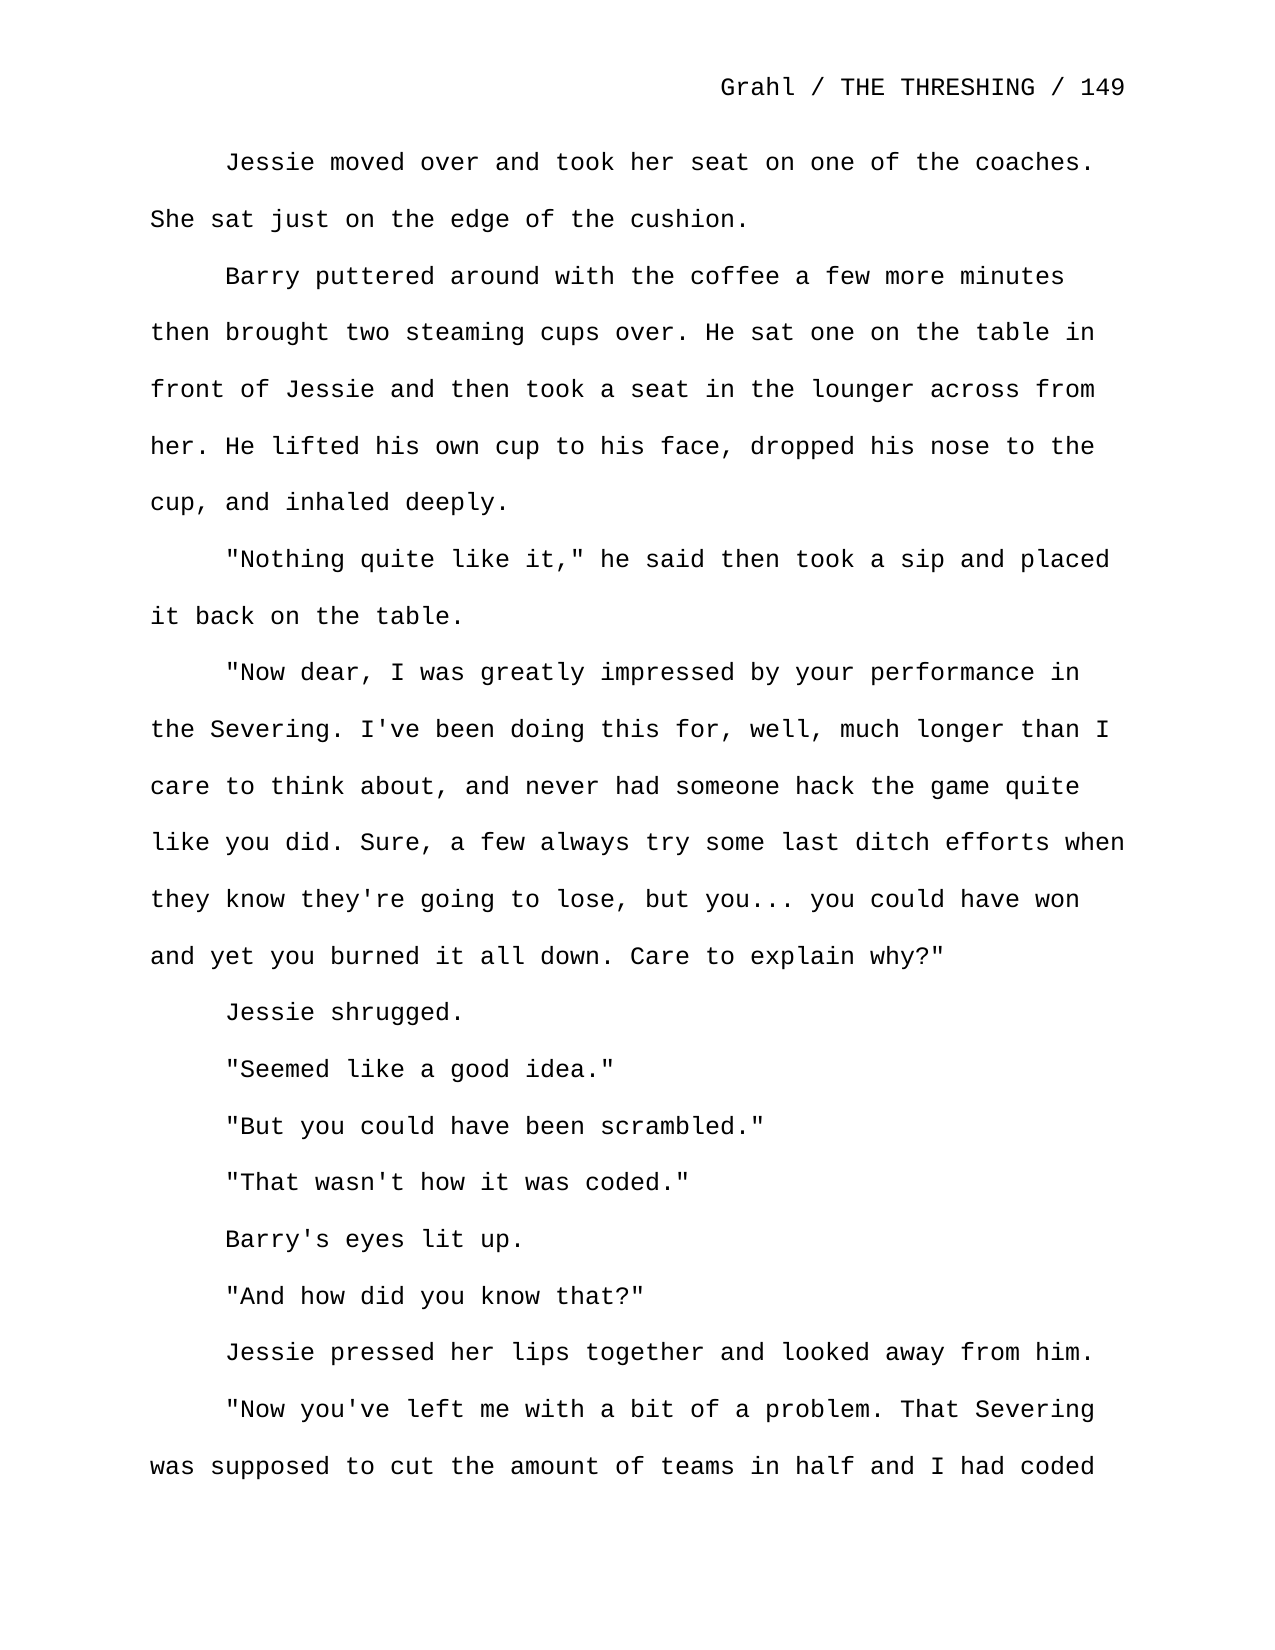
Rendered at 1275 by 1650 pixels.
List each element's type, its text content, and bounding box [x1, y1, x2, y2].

text "Nothing quite like it," he said then took a sip and placed it back on the table. [150, 547, 1125, 632]
text Barry's eyes lit up. [150, 1227, 1125, 1255]
text Jessie moved over and took her seat on one of the coaches. She sat just on the edge of the cushion. [150, 150, 1125, 235]
text "But you could have been scrambled." [150, 1113, 1125, 1142]
text "That wasn't how it was coded." [150, 1170, 1125, 1198]
text "And how did you know that?" [150, 1283, 1125, 1312]
text "Now dear, I was greatly impressed by your performance in the Severing. I've been doing this for, well, much longer than I care to think about, and never had someone hack the game quite like you did. Sure, a few always try some last ditch efforts when they know they're going to lose, but you... you could have won and yet you burned it all down. Care to explain why?" [150, 660, 1125, 972]
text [150, 1397, 1125, 1482]
text Jessie pressed her lips together and looked away from him. [150, 1340, 1125, 1368]
text Jessie shrugged. [150, 1000, 1125, 1028]
text "Seemed like a good idea." [150, 1057, 1125, 1085]
text Barry puttered around with the coffee a few more minutes then brought two steaming cups over. He sat one on the table in front of Jessie and then took a seat in the lounger across from her. He lifted his own cup to his face, dropped his nose to the cup, and inhaled deeply. [150, 263, 1125, 518]
